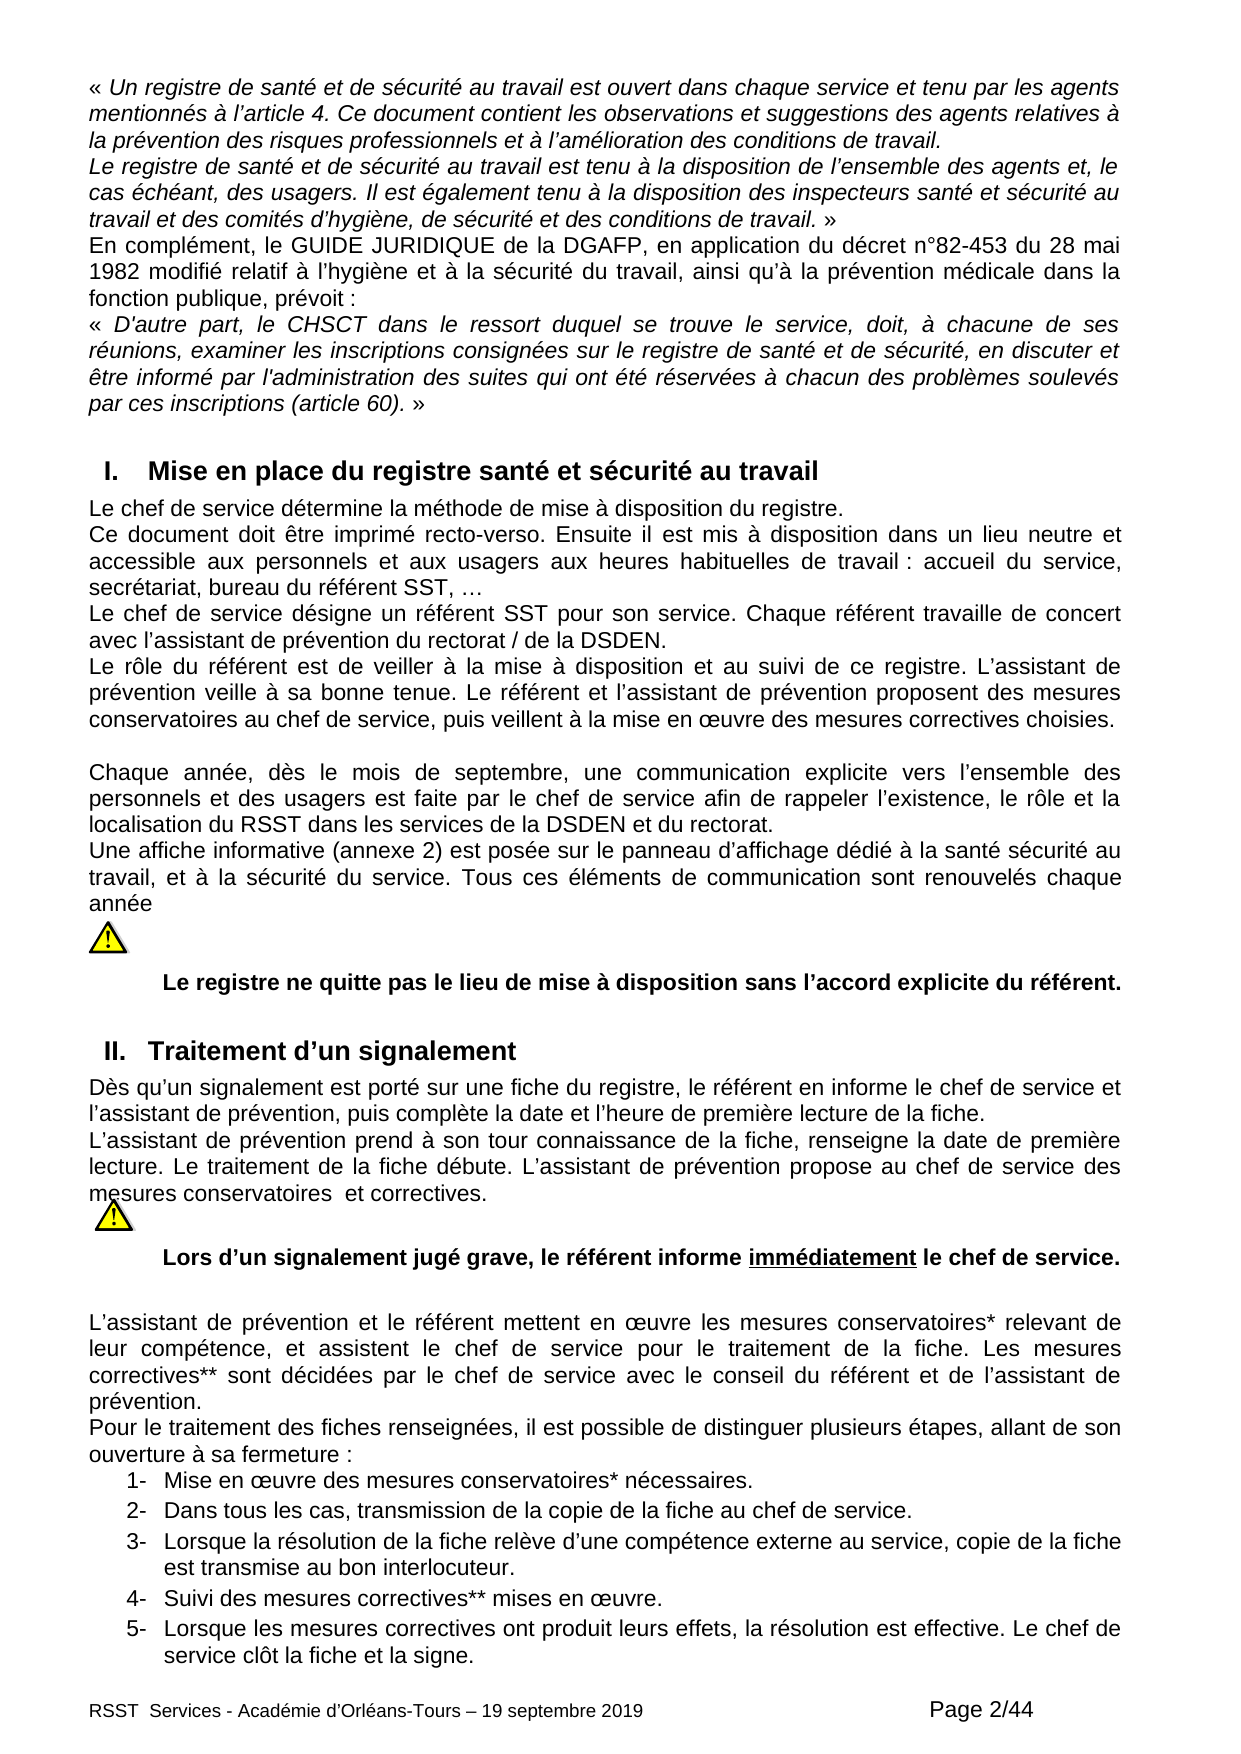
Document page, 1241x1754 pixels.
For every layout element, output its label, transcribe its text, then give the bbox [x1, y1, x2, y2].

text En complément, le GUIDE JURIDIQUE de la DGAFP, en application du décret n°82-453 du 28 mai 1982 modifié relatif à l’hygiène et à la sécurité du travail, ainsi qu’à la prévention médicale dans la fonction publique, prévoit : [89, 232, 1122, 311]
text Chaque année, dès le mois de septembre, une communication explicite vers l’ensemble des personnels et des usagers est faite par le chef de service afin de rappeler l’existence, le rôle et la localisation du RSST dans les services de la DSDEN et du rectorat. [89, 758, 1122, 837]
text Le registre de santé et de sécurité au travail est tenu à la disposition de l’ensemble des agents et, le cas échéant, des usagers. Il est également tenu à la disposition des inspecteurs santé et sécurité au travail et des comités d’hygiène, de sécurité et des conditions de travail. » [89, 153, 1122, 232]
text Le chef de service détermine la méthode de mise à disposition du registre. [89, 495, 1122, 521]
text Pour le traitement des fiches renseignées, il est possible de distinguer plusieurs étapes, allant de son ouverture à sa fermeture : [89, 1414, 1122, 1467]
text « Un registre de santé et de sécurité au travail est ouvert dans chaque service et tenu par les agents mentionnés à l’article 4. Ce document contient les observations et suggestions des agents relatives à la prévention des risques professionnels et à l’amélioration des conditions de travail. [89, 74, 1122, 153]
list Dans tous les cas, transmission de la copie de la fiche au chef de service. [126, 1497, 1122, 1524]
list Suivi des mesures correctives** mises en œuvre. [126, 1585, 1122, 1611]
text Le registre ne quitte pas le lieu de mise à disposition sans l’accord explicite du référent. [89, 969, 1122, 996]
text « D'autre part, le CHSCT dans le ressort duquel se trouve le service, doit, à chacune de ses réunions, examiner les inscriptions consignées sur le registre de santé et de sécurité, en discuter et être informé par l'administration des suites qui ont été réservées à chacun des problèmes soulevés par ces inscriptions (article 60). » [89, 311, 1122, 416]
text Lors d’un signalement jugé grave, le référent informe immédiatement le chef de service. [162, 1244, 1122, 1271]
text Dès qu’un signalement est porté sur une fiche du registre, le référent en informe le chef de service et l’assistant de prévention, puis complète la date et l’heure de première lecture de la fiche. [89, 1074, 1122, 1127]
list Lorsque la résolution de la fiche relève d’une compétence externe au service, copie de la fiche est transmise au bon interlocuteur. [126, 1528, 1122, 1581]
text Ce document doit être imprimé recto-verso. Ensuite il est mis à disposition dans un lieu neutre et accessible aux personnels et aux usagers aux heures habituelles de travail : accueil du service, secrétariat, bureau du référent SST, … [89, 521, 1122, 600]
text Une affiche informative (annexe 2) est posée sur le panneau d’affichage dédié à la santé sécurité au travail, et à la sécurité du service. Tous ces éléments de communication sont renouvelés chaque année [89, 837, 1122, 917]
list Lorsque les mesures correctives ont produit leurs effets, la résolution est effective. Le chef de service clôt la fiche et la signe. [126, 1615, 1122, 1668]
list Mise en œuvre des mesures conservatoires* nécessaires. [126, 1467, 1122, 1493]
text L’assistant de prévention et le référent mettent en œuvre les mesures conservatoires* relevant de leur compétence, et assistent le chef de service pour le traitement de la fiche. Les mesures correctives** sont décidées par le chef de service avec le conseil du référent et de l’assistant de prévention. [89, 1309, 1122, 1414]
text L’assistant de prévention prend à son tour connaissance de la fiche, renseigne la date de première lecture. Le traitement de la fiche débute. L’assistant de prévention propose au chef de service des mesures conservatoires et correctives. [89, 1127, 1122, 1206]
text Le rôle du référent est de veiller à la mise à disposition et au suivi de ce registre. L’assistant de prévention veille à sa bonne tenue. Le référent et l’assistant de prévention proposent des mesures conservatoires au chef de service, puis veillent à la mise en œuvre des mesures correctives choisies. [89, 653, 1122, 732]
text Le chef de service désigne un référent SST pour son service. Chaque référent travaille de concert avec l’assistant de prévention du rectorat / de la DSDEN. [89, 600, 1122, 653]
subtitle Mise en place du registre santé et sécurité au travail [103, 455, 1122, 487]
subtitle Traitement d’un signalement [103, 1034, 1122, 1066]
